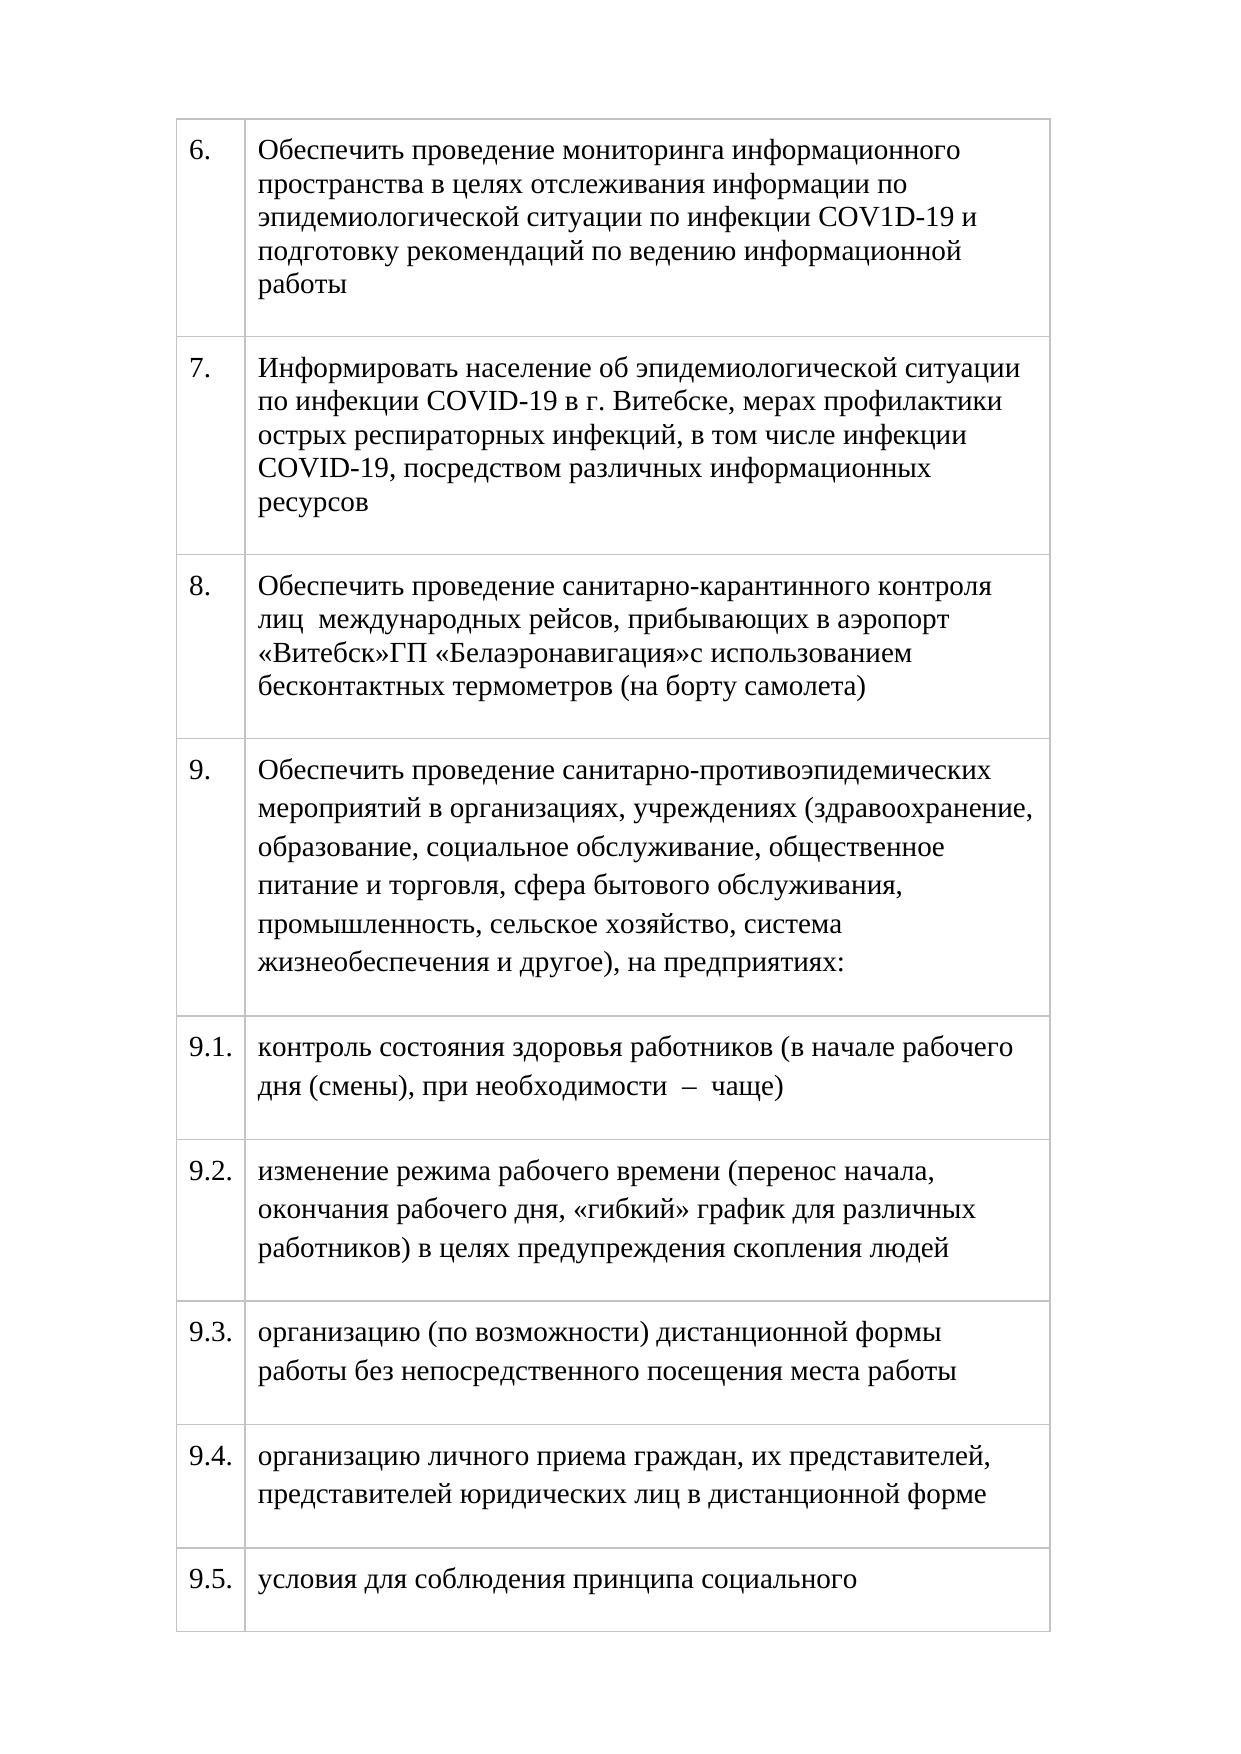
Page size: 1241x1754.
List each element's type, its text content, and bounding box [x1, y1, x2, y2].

table_cell Обеспечить проведение санитарно-карантинного контроля лиц международных рейсов, прибывающих в аэропорт «Витебск»ГП «Белаэронавигация»с использованием бесконтактных термометров (на борту самолета) [246, 555, 1049, 738]
table_cell 9.5. [177, 1549, 244, 1631]
table_cell 9.1. [177, 1017, 244, 1138]
table_cell Обеспечить проведение санитарно-противоэпидемических мероприятий в организациях, учреждениях (здравоохранение, образование, социальное обслуживание, общественное питание и торговля, сфера бытового обслуживания, промышленность, сельское хозяйство, система жизнеобеспечения и другое), на предприятиях: [246, 739, 1049, 1015]
table_cell 9.2. [177, 1140, 244, 1300]
table_cell изменение режима рабочего времени (перенос начала, окончания рабочего дня, «гибкий» график для различных работников) в целях предупреждения скопления людей [246, 1140, 1049, 1300]
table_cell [246, 1549, 1049, 1631]
table_cell 8. [177, 555, 244, 738]
table_cell организацию (по возможности) дистанционной формы работы без непосредственного посещения места работы [246, 1302, 1049, 1424]
table_cell 9.4. [177, 1425, 244, 1547]
table_cell 6. [177, 120, 244, 336]
table_cell Информировать население об эпидемиологической ситуации по инфекции COVID-19 в г. Витебске, мерах профилактики острых респираторных инфекций, в том числе инфекции COVID-19, посредством различных информационных ресурсов [246, 337, 1049, 553]
table_cell Обеспечить проведение мониторинга информационного пространства в целях отслеживания информации по эпидемиологической ситуации по инфекции COV1D-19 и подготовку рекомендаций по ведению информационной работы [246, 120, 1049, 336]
table_cell 7. [177, 337, 244, 553]
table_cell 9.3. [177, 1302, 244, 1424]
table_cell 9. [177, 739, 244, 1015]
table_cell организацию личного приема граждан, их представителей, представителей юридических лиц в дистанционной форме [246, 1425, 1049, 1547]
table_cell контроль состояния здоровья работников (в начале рабочего дня (смены), при необходимости – чаще) [246, 1017, 1049, 1138]
